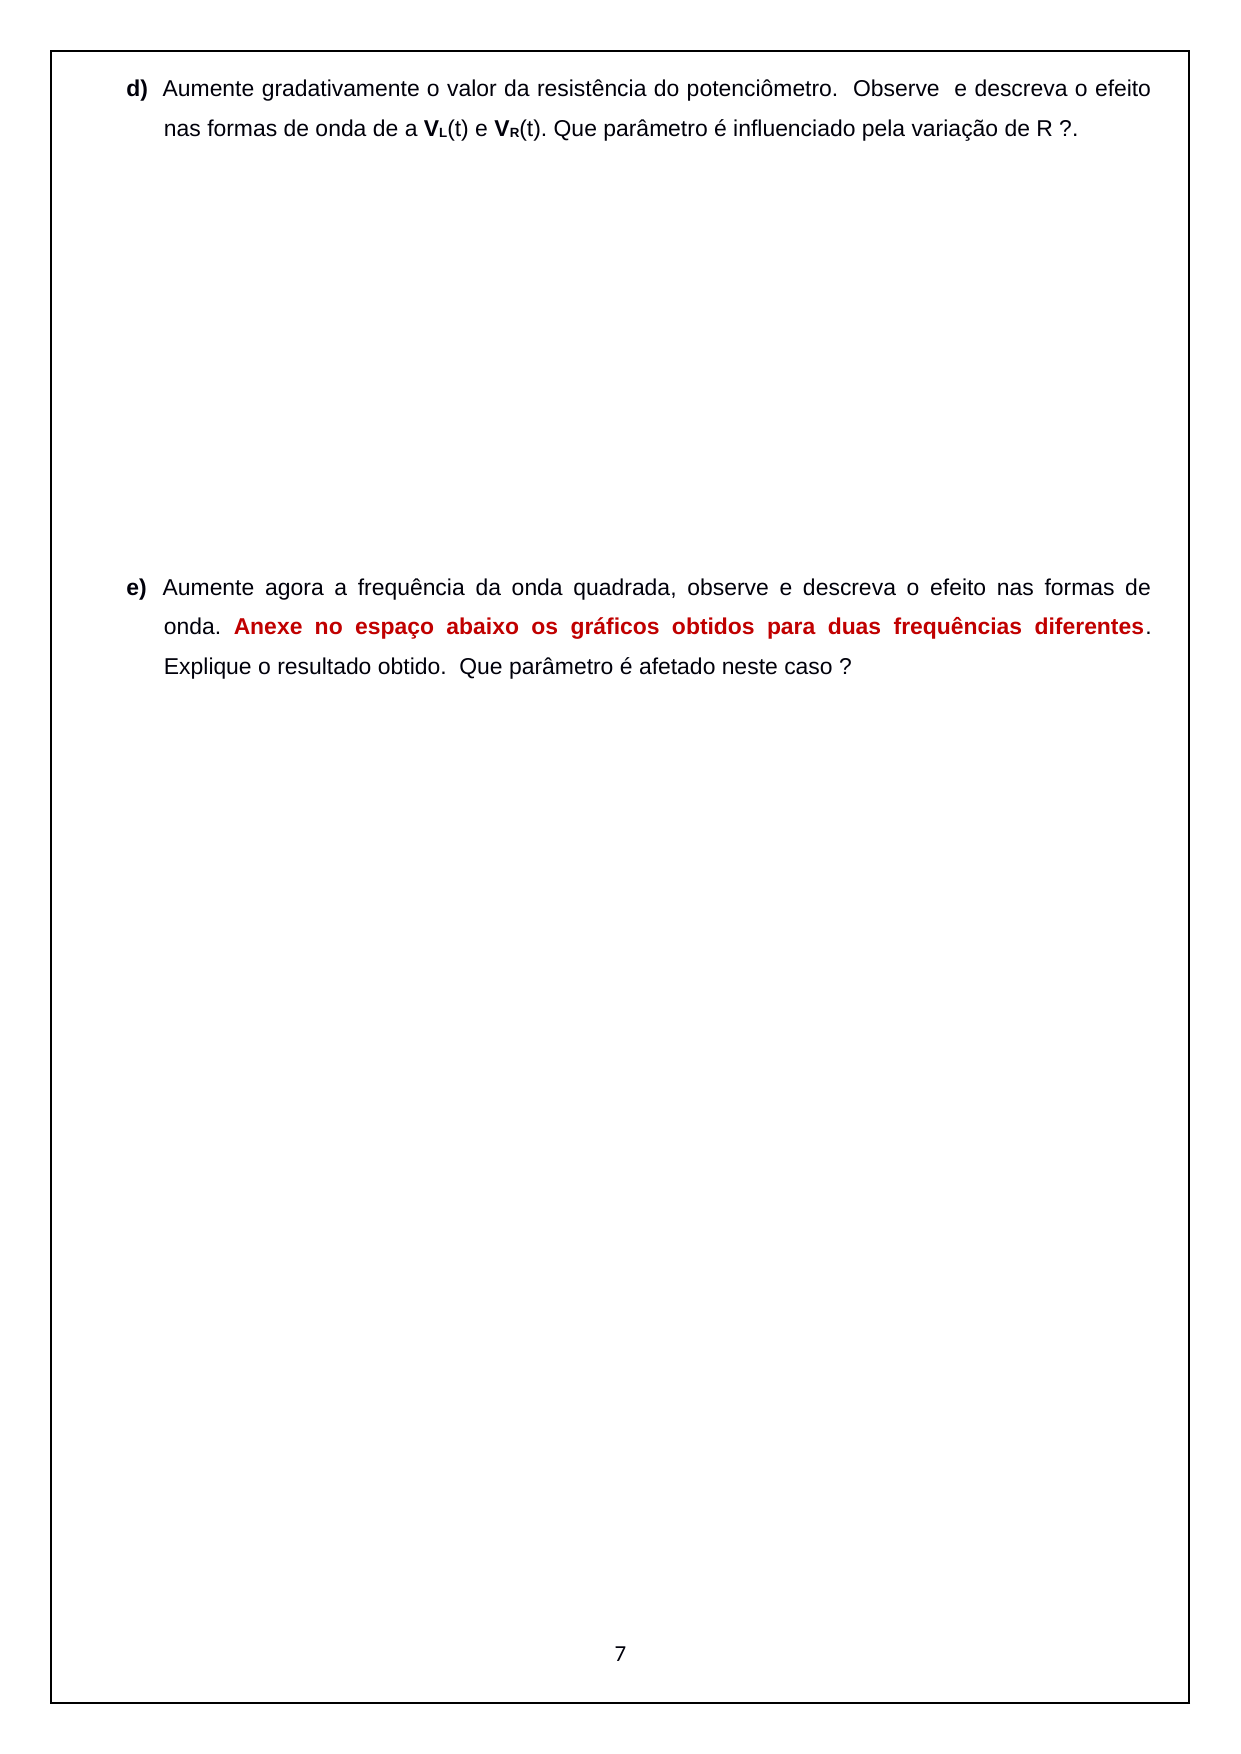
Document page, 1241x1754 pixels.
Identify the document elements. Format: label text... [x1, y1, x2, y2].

list Aumente agora a frequência da onda quadrada, observe e descreva o efeito nas formas de onda. Anexe no espaço abaixo os gráficos obtidos para duas frequências diferentes. Explique o resultado obtido. Que parâmetro é afetado neste caso ? [126, 574, 1152, 679]
list Aumente gradativamente o valor da resistência do potenciômetro. Observe e descreva o efeito nas formas de onda de a VL(t) e VR(t). Que parâmetro é influenciado pela variação de R ?. [126, 75, 1152, 141]
